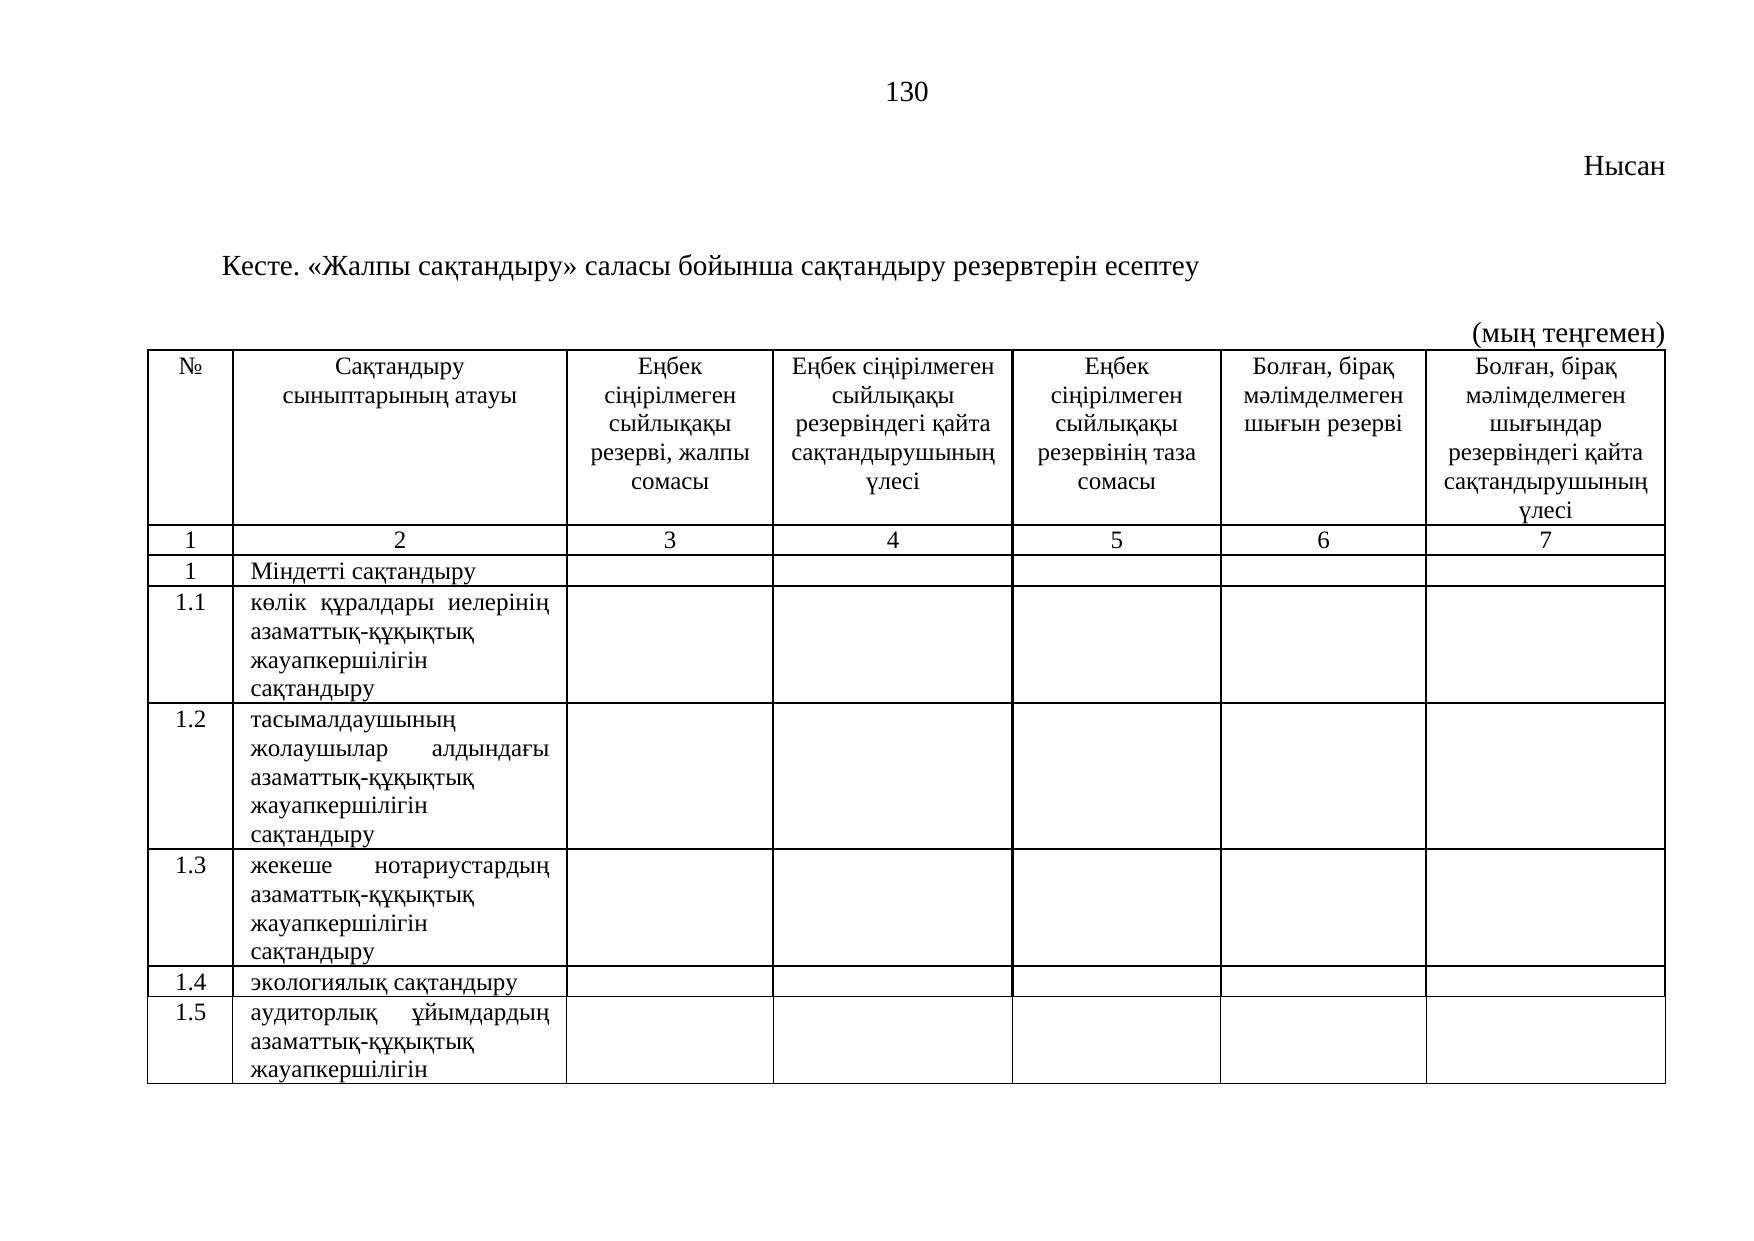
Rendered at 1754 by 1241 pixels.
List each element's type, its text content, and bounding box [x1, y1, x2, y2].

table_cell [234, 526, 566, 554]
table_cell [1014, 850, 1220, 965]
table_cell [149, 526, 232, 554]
text (мың теңгемен) [148, 315, 1665, 349]
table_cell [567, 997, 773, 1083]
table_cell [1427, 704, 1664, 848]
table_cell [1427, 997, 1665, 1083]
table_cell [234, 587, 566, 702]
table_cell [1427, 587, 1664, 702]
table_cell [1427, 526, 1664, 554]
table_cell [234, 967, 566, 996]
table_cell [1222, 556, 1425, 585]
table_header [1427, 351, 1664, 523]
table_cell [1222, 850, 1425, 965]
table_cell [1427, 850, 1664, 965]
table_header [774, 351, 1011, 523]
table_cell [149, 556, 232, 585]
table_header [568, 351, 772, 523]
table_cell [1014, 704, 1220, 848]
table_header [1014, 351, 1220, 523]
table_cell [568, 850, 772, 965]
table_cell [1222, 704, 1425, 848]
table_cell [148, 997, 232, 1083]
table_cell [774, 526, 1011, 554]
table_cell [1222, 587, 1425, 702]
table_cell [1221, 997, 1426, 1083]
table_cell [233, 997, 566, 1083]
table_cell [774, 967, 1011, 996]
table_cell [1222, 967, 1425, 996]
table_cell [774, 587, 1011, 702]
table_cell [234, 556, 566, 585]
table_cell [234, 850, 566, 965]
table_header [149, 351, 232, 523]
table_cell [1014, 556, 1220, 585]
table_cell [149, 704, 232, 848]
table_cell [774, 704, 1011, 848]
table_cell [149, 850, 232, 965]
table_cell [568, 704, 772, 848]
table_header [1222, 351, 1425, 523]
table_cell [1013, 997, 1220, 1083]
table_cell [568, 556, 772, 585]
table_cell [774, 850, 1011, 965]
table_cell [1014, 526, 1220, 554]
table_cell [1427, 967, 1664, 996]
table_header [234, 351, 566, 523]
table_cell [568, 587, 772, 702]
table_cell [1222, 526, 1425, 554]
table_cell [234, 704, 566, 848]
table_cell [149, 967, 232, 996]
text Нысан [148, 148, 1665, 181]
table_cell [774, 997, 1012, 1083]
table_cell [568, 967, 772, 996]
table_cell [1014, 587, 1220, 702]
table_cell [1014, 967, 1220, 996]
text Кесте. «Жалпы сақтандыру» саласы бойынша сақтандыру резервтерін есептеу [148, 248, 1665, 282]
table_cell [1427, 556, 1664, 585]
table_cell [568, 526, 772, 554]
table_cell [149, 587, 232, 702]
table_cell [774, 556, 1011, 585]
